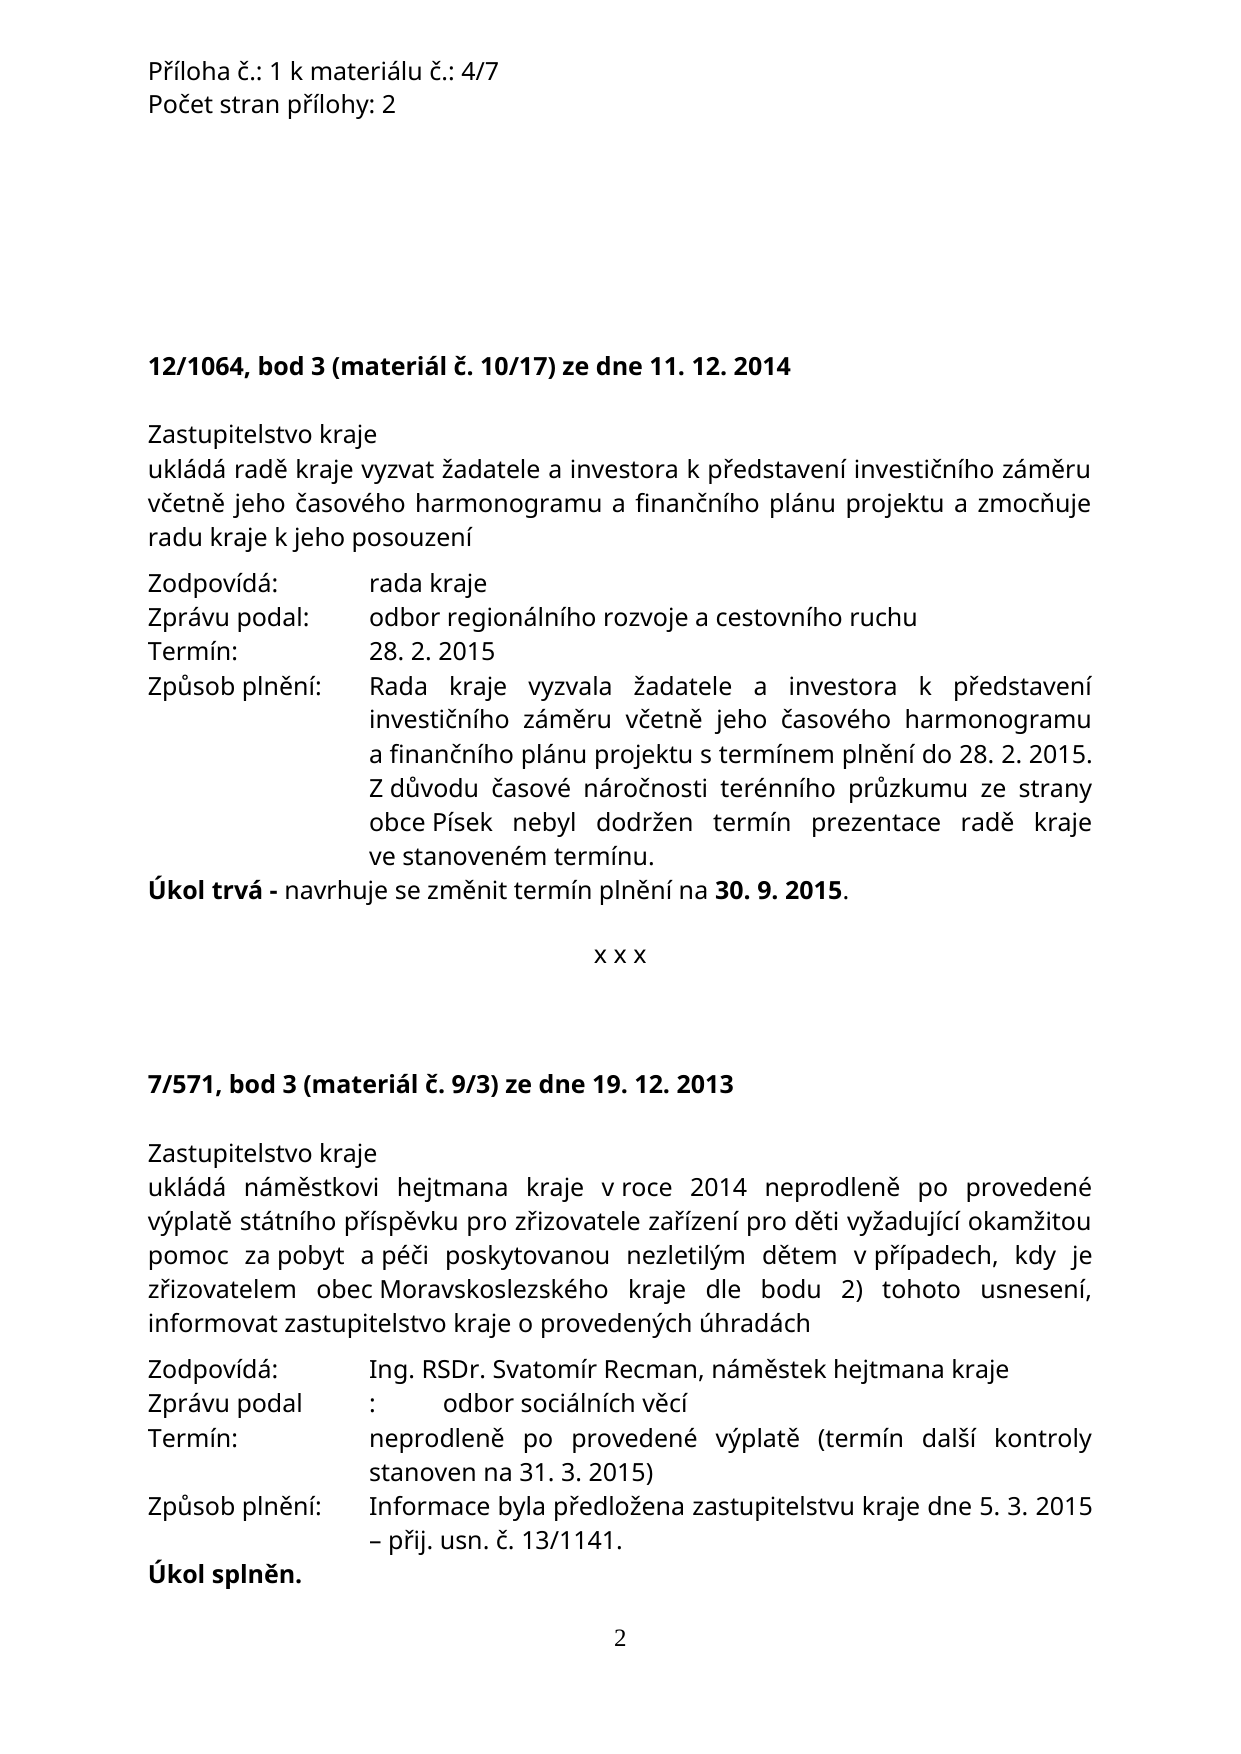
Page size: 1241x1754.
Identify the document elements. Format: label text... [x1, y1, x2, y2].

text Zastupitelstvo kraje [148, 1135, 1093, 1169]
text Zprávu podal: odbor regionálního rozvoje a cestovního ruchu [148, 600, 1093, 634]
text Zodpovídá: rada kraje [148, 566, 1093, 600]
text 12/1064, bod 3 (materiál č. 10/17) ze dne 11. 12. 2014 [148, 349, 1093, 383]
text Zprávu podal : odbor sociálních věcí [148, 1386, 1093, 1420]
text Termín: 28. 2. 2015 [148, 634, 1093, 668]
text Způsob plnění: Rada kraje vyzvala žadatele a investora k představení investičního záměru včetně jeho časového harmonogramu a finančního plánu projektu s termínem plnění do 28. 2. 2015. Z důvodu časové náročnosti terénního průzkumu ze strany obce Písek nebyl dodržen termín prezentace radě kraje ve stanoveném termínu. [148, 668, 1093, 872]
text Termín: neprodleně po provedené výplatě (termín další kontroly stanoven na 31. 3. 2015) [148, 1420, 1093, 1488]
text x x x [148, 941, 1093, 970]
text Způsob plnění: Informace byla předložena zastupitelstvu kraje dne 5. 3. 2015 – přij. usn. č. 13/1141. [148, 1488, 1093, 1556]
text Zastupitelstvo kraje [148, 417, 1093, 451]
text Úkol trvá - navrhuje se změnit termín plnění na 30. 9. 2015. [148, 872, 1093, 907]
text Úkol splněn. [148, 1556, 1093, 1591]
text Zodpovídá: Ing. RSDr. Svatomír Recman, náměstek hejtmana kraje [148, 1352, 1093, 1386]
text ukládá radě kraje vyzvat žadatele a investora k představení investičního záměru včetně jeho časového harmonogramu a finančního plánu projektu a zmocňuje radu kraje k jeho posouzení [148, 451, 1093, 553]
text 7/571, bod 3 (materiál č. 9/3) ze dne [148, 1067, 1093, 1101]
text ukládá náměstkovi hejtmana kraje v roce 2014 neprodleně po provedené výplatě státního příspěvku pro zřizovatele zařízení pro děti vyžadující okamžitou pomoc za pobyt a péči poskytovanou nezletilým dětem v případech, kdy je zřizovatelem obec Moravskoslezského kraje dle bodu 2) tohoto usnesení, informovat zastupitelstvo kraje o provedených úhradách [148, 1169, 1093, 1339]
